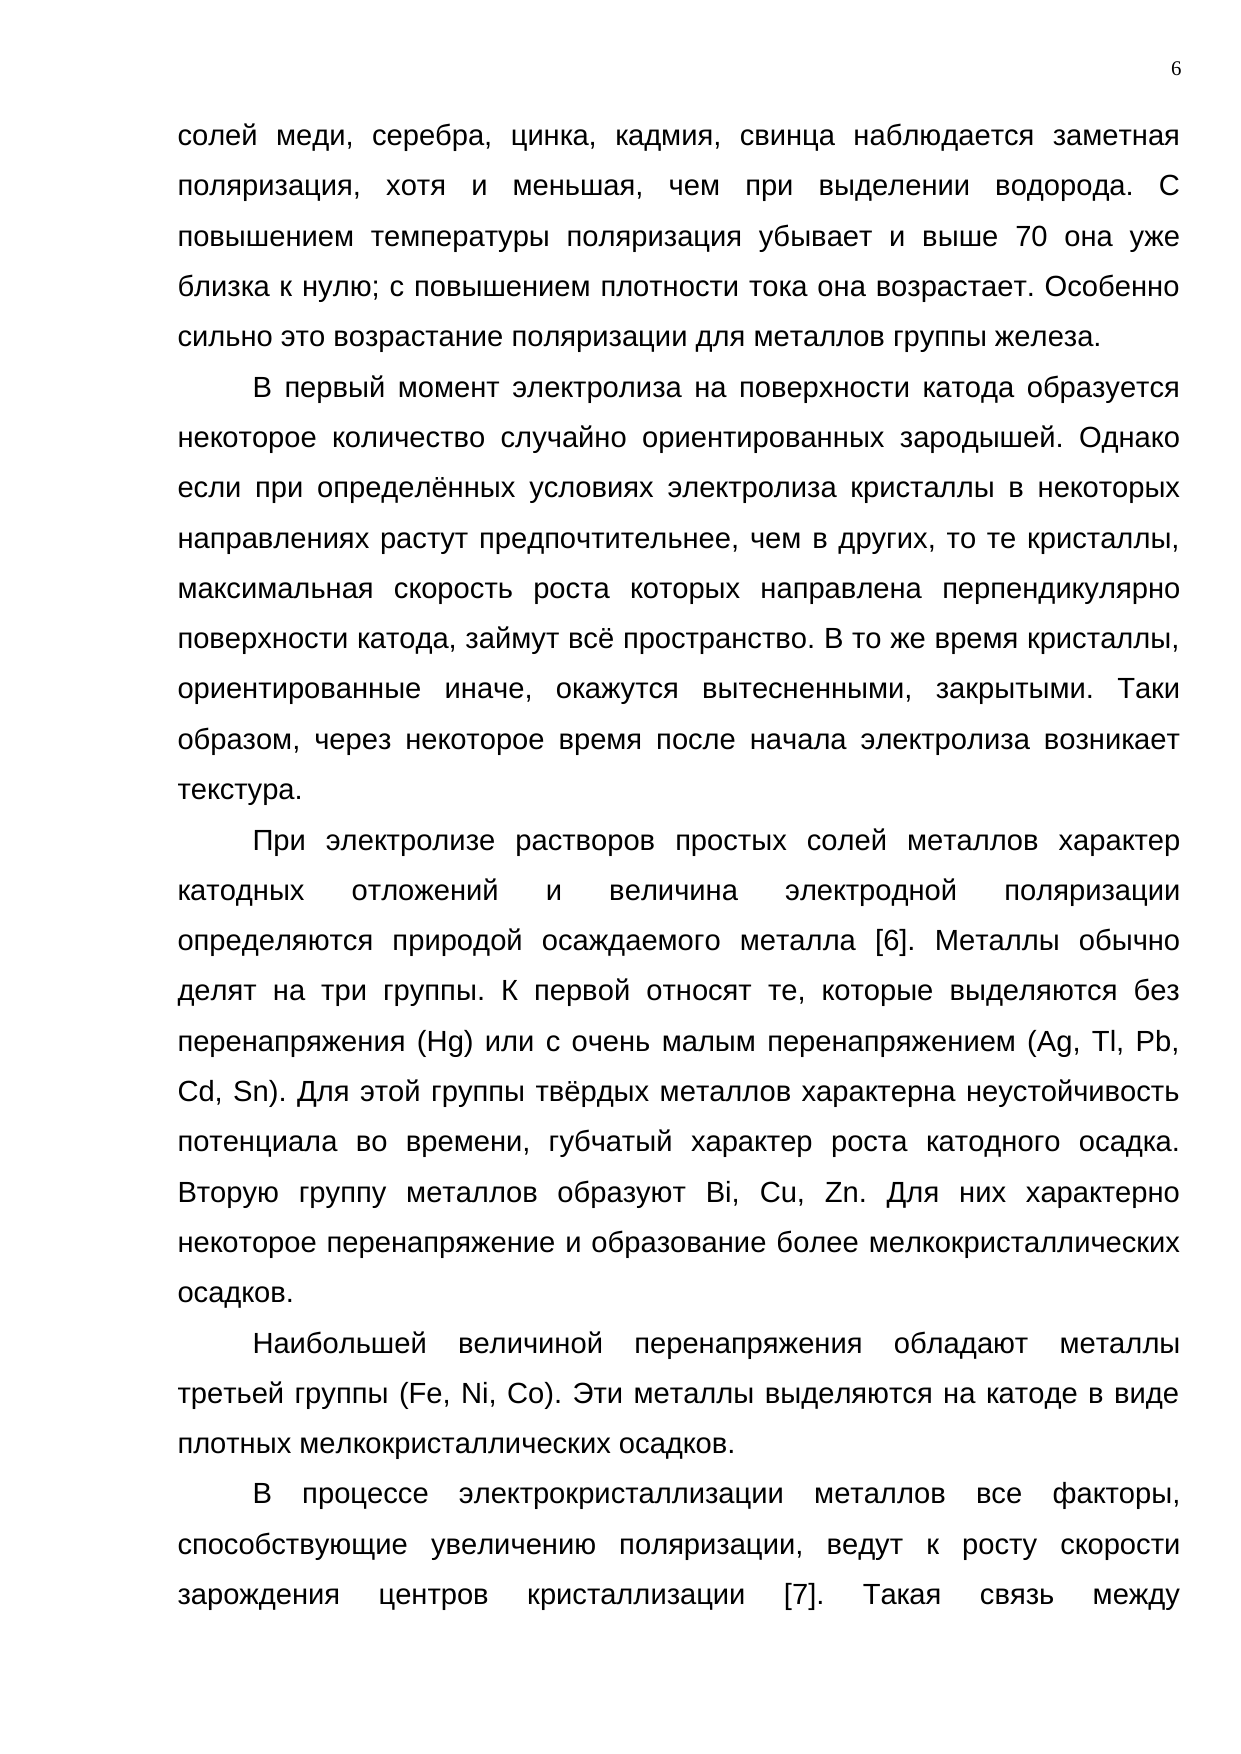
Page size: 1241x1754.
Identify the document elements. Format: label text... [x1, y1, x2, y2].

text При электролизе растворов простых солей металлов характер катодных отложений и величина электродной поляризации определяются природой осаждаемого металла [6]. Металлы обычно делят на три группы. К первой относят те, которые выделяются без перенапряжения (Hg) или с очень малым перенапряжением (Ag, Tl, Pb, Cd, Sn). Для этой группы твёрдых металлов характерна неустойчивость потенциала во времени, губчатый характер роста катодного осадка. Вторую группу металлов образуют Bi, Cu, Zn. Для них характерно некоторое перенапряжение и образование более мелкокристаллических осадков. [177, 822, 1181, 1309]
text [177, 118, 1181, 353]
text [177, 1477, 1181, 1611]
text В первый момент электролиза на поверхности катода образуется некоторое количество случайно ориентированных зародышей. Однако если при определённых условиях электролиза кристаллы в некоторых направлениях растут предпочтительнее, чем в других, то те кристаллы, максимальная скорость роста которых направлена перпендикулярно поверхности катода, займут всё пространство. В то же время кристаллы, ориентированные иначе, окажутся вытесненными, закрытыми. Таки образом, через некоторое время после начала электролиза возникает текстура. [177, 370, 1181, 806]
text Наибольшей величиной перенапряжения обладают металлы третьей группы (Fe, Ni, Co). Эти металлы выделяются на катоде в виде плотных мелкокристаллических осадков. [177, 1326, 1181, 1460]
